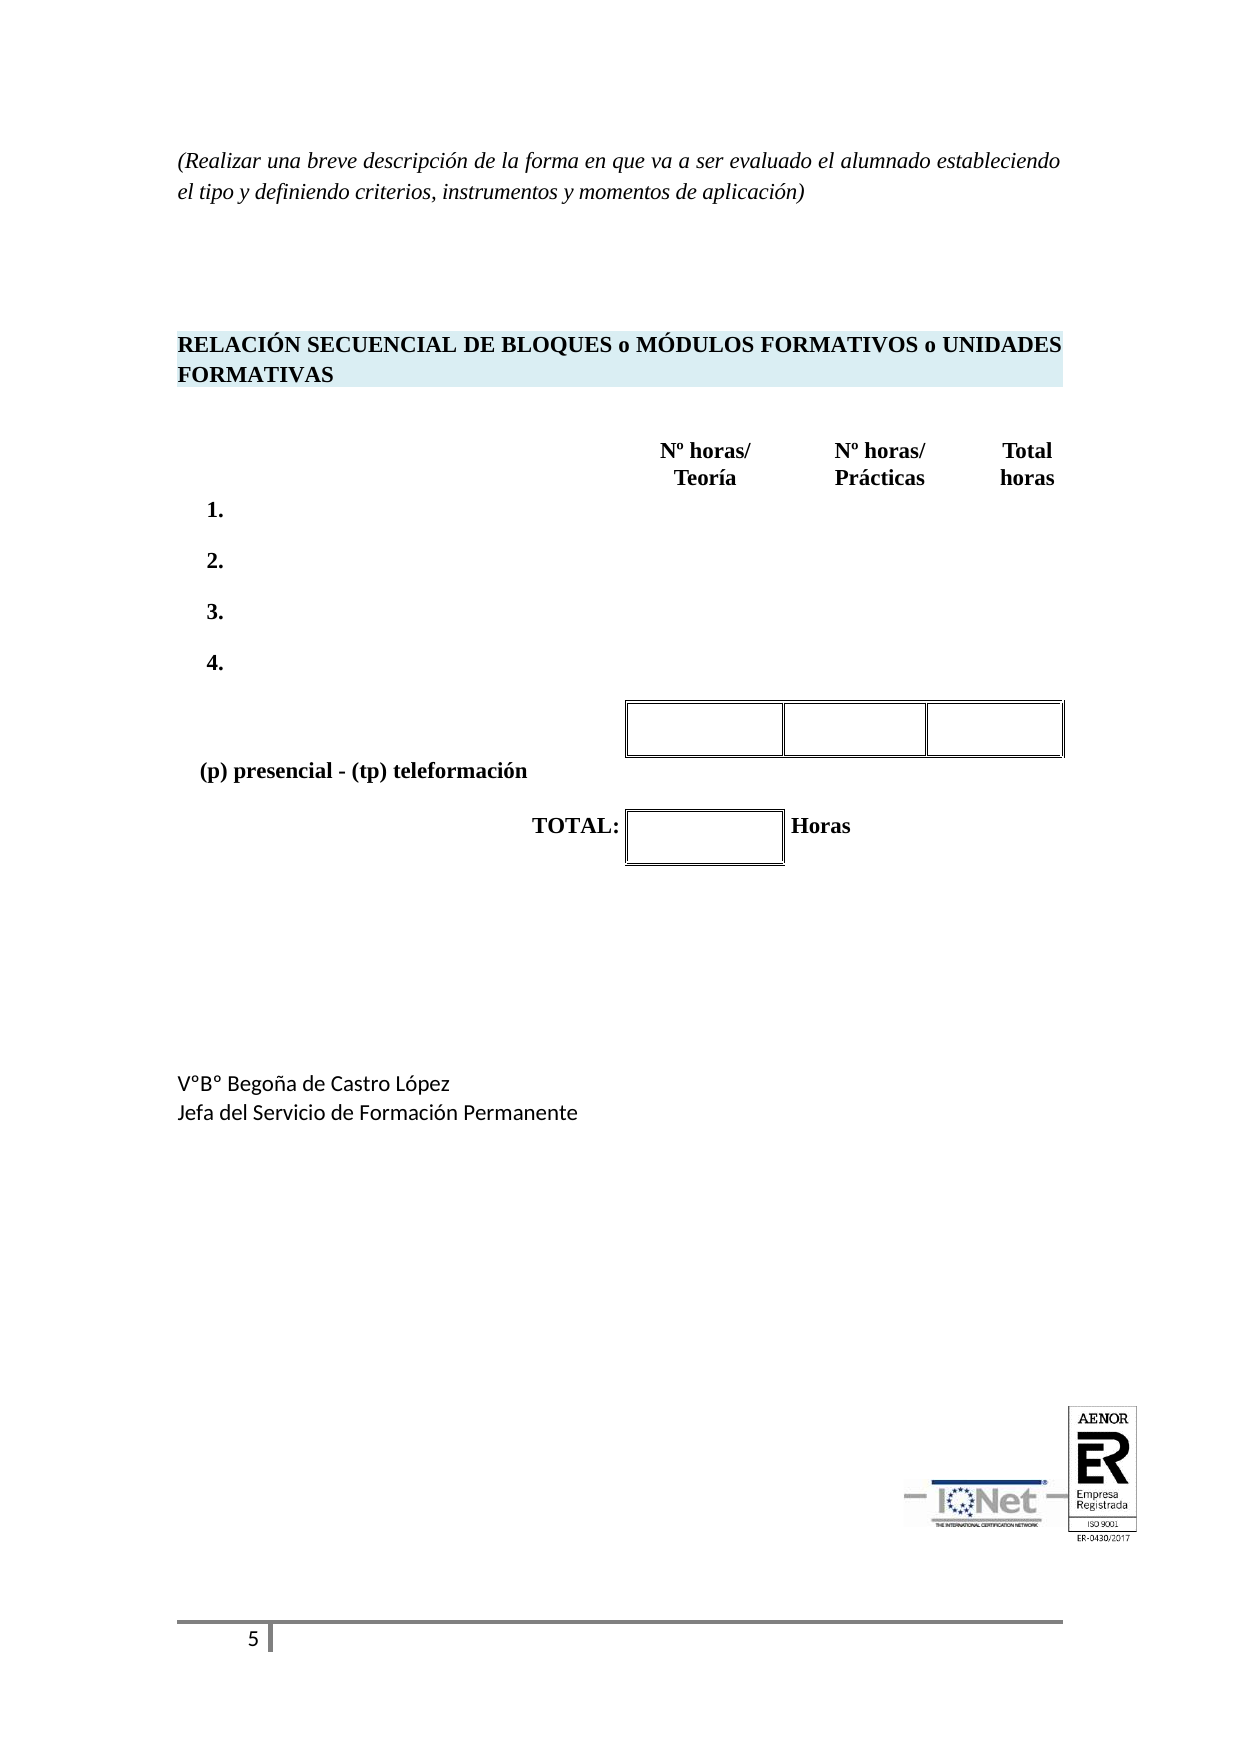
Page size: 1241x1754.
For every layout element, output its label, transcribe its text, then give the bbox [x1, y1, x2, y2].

table_header [177, 412, 1063, 878]
text (Realizar una breve descripción de la forma en que va a ser evaluado el alumnado estableciendo el tipo y definiendo criterios, instrumentos y momentos de aplicación) [177, 148, 1063, 204]
text RELACIÓN SECUENCIAL DE BLOQUES o MÓDULOS FORMATIVOS o UNIDADES FORMATIVAS [177, 331, 1063, 387]
text VºBº Begoña de Castro López [177, 1069, 1063, 1098]
text Jefa del Servicio de Formación Permanente [177, 1098, 1063, 1126]
picture [903, 1406, 1137, 1546]
